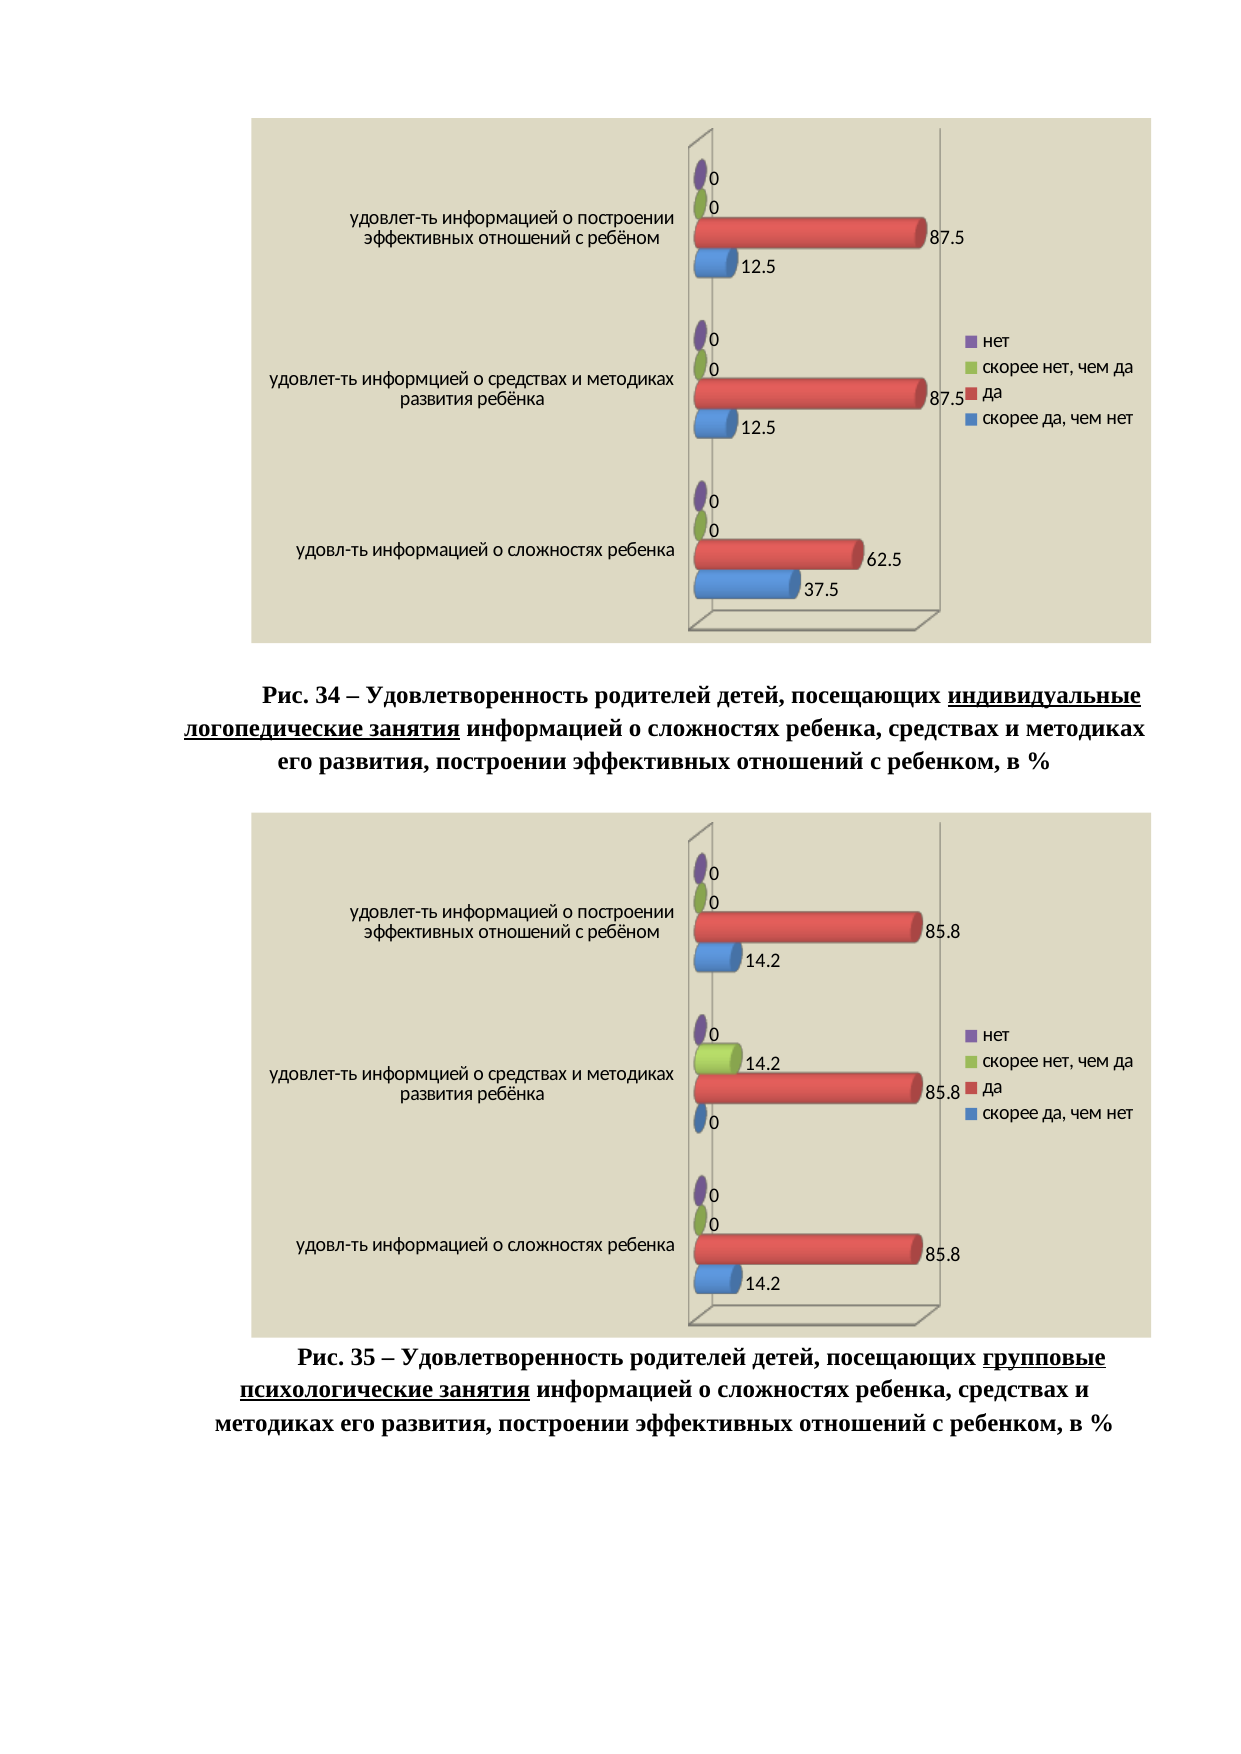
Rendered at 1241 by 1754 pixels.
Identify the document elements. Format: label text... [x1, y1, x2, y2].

text Рис. 35 – Удовлетворенность родителей детей, посещающих групповые психологические занятия информацией о сложностях ребенка, средствах и методиках его развития, построении эффективных отношений с ребенком, в % [177, 1342, 1152, 1436]
text Рис. 34 – Удовлетворенность родителей детей, посещающих индивидуальные логопедические занятия информацией о сложностях ребенка, средствах и методиках его развития, построении эффективных отношений с ребенком, в % [177, 680, 1152, 775]
